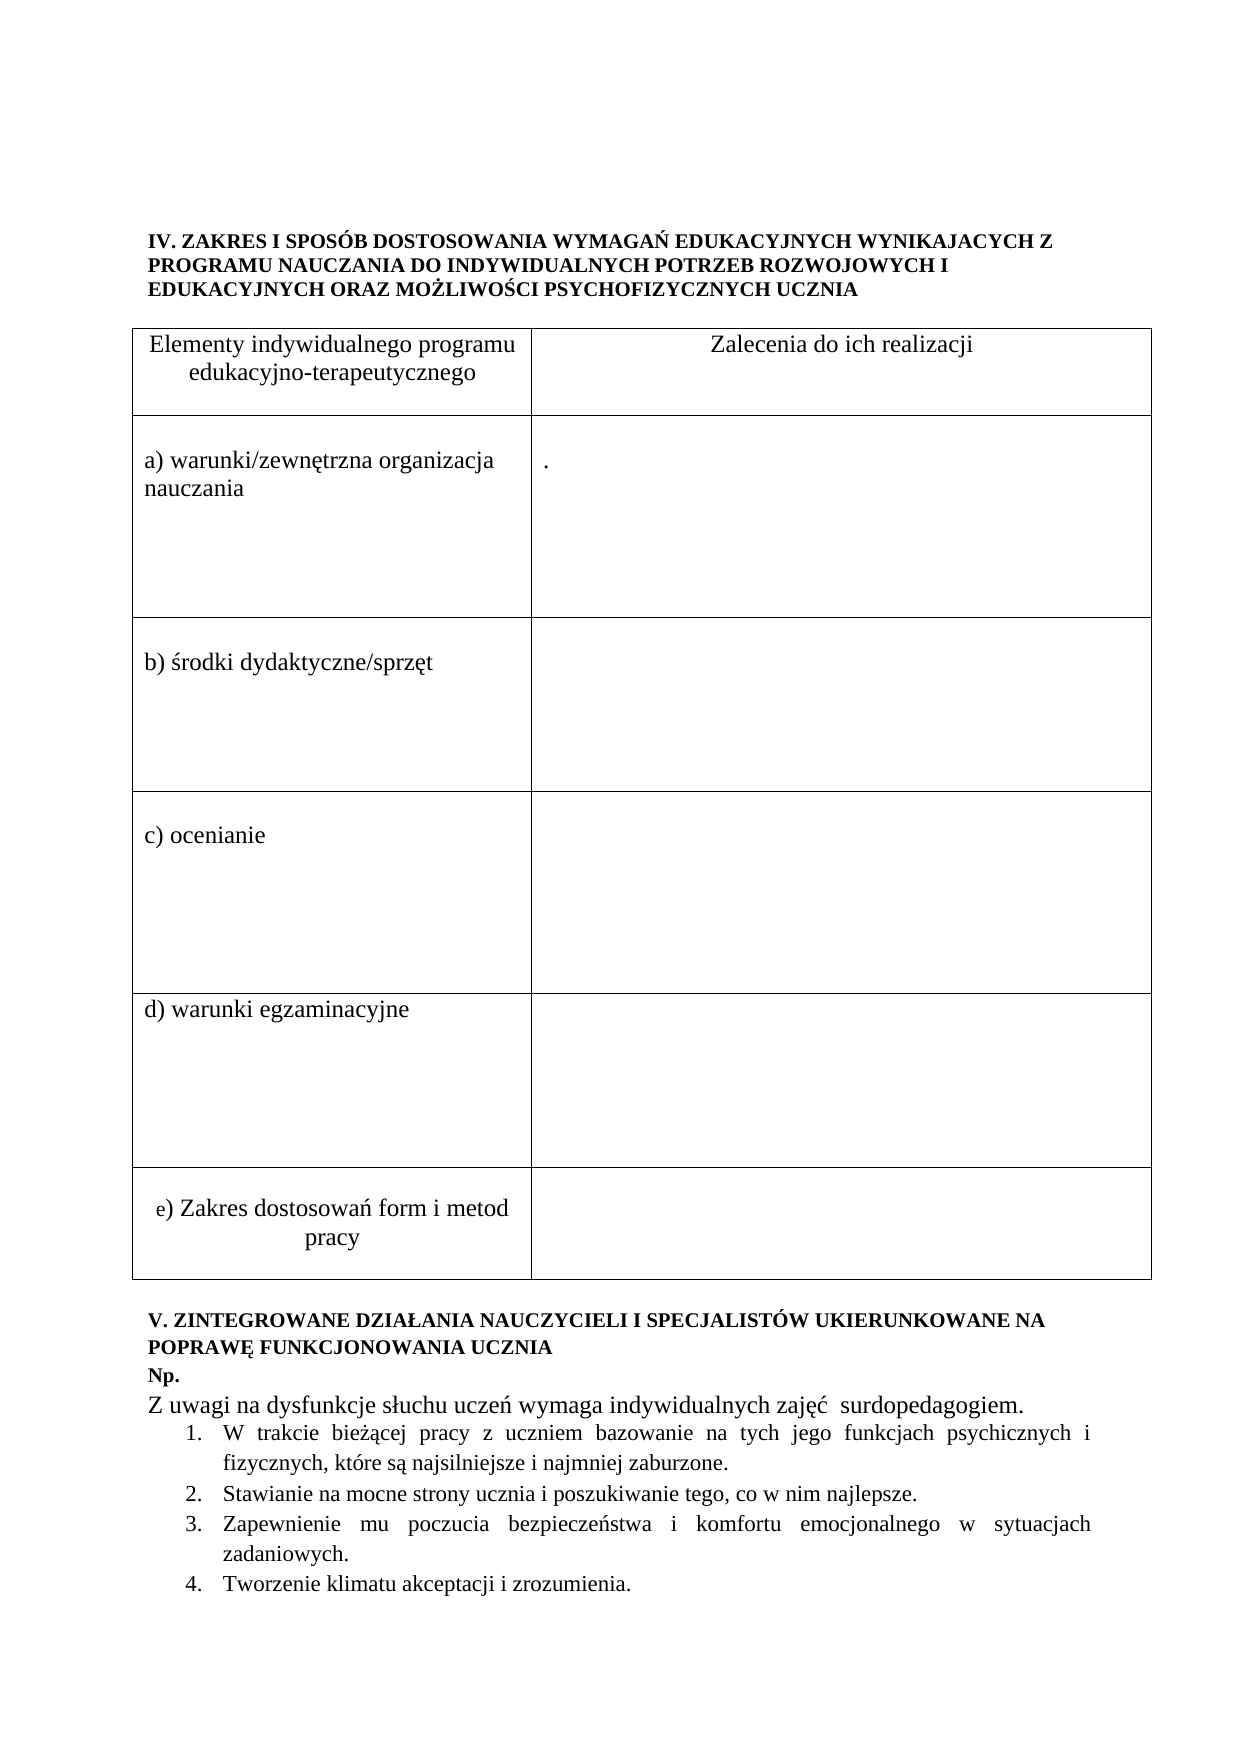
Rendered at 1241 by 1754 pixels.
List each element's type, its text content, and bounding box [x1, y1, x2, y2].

table_cell [532, 994, 1151, 1167]
text IV. ZAKRES I SPOSÓB DOSTOSOWANIA WYMAGAŃ EDUKACYJNYCH WYNIKAJACYCH Z PROGRAMU NAUCZANIA DO INDYWIDUALNYCH POTRZEB ROZWOJOWYCH I EDUKACYJNYCH ORAZ MOŻLIWOŚCI PSYCHOFIZYCZNYCH UCZNIA [148, 229, 1093, 301]
table_cell b) środki dydaktyczne/sprzęt [133, 618, 531, 791]
table_header Elementy indywidualnego programu edukacyjno-terapeutycznego [133, 329, 531, 415]
list Tworzenie klimatu akceptacji i zrozumienia. [185, 1570, 1093, 1597]
table_cell [532, 792, 1151, 993]
list W trakcie bieżącej pracy z uczniem bazowanie na tych jego funkcjach psychicznych i fizycznych, które są najsilniejsze i najmniej zaburzone. [185, 1419, 1093, 1476]
table_cell e) Zakres dostosowań form i metod pracy [133, 1168, 531, 1279]
table_header Zalecenia do ich realizacji [532, 329, 1151, 415]
text V. ZINTEGROWANE DZIAŁANIA NAUCZYCIELI I SPECJALISTÓW UKIERUNKOWANE NA POPRAWĘ FUNKCJONOWANIA UCZNIA [148, 1308, 1093, 1359]
text Np. [148, 1363, 1093, 1387]
table_cell a) warunki/zewnętrzna organizacja nauczania [133, 416, 531, 617]
table_cell [532, 618, 1151, 791]
table_cell d) warunki egzaminacyjne [133, 994, 531, 1167]
list Stawianie na mocne strony ucznia i poszukiwanie tego, co w nim najlepsze. [185, 1480, 1093, 1506]
table_cell . [532, 416, 1151, 617]
table_cell c) ocenianie [133, 792, 531, 993]
list Zapewnienie mu poczucia bezpieczeństwa i komfortu emocjonalnego w sytuacjach zadaniowych. [185, 1510, 1093, 1566]
text Z uwagi na dysfunkcje słuchu uczeń wymaga indywidualnych zajęć surdopedagogiem. [148, 1391, 1093, 1419]
table_cell [532, 1168, 1151, 1279]
